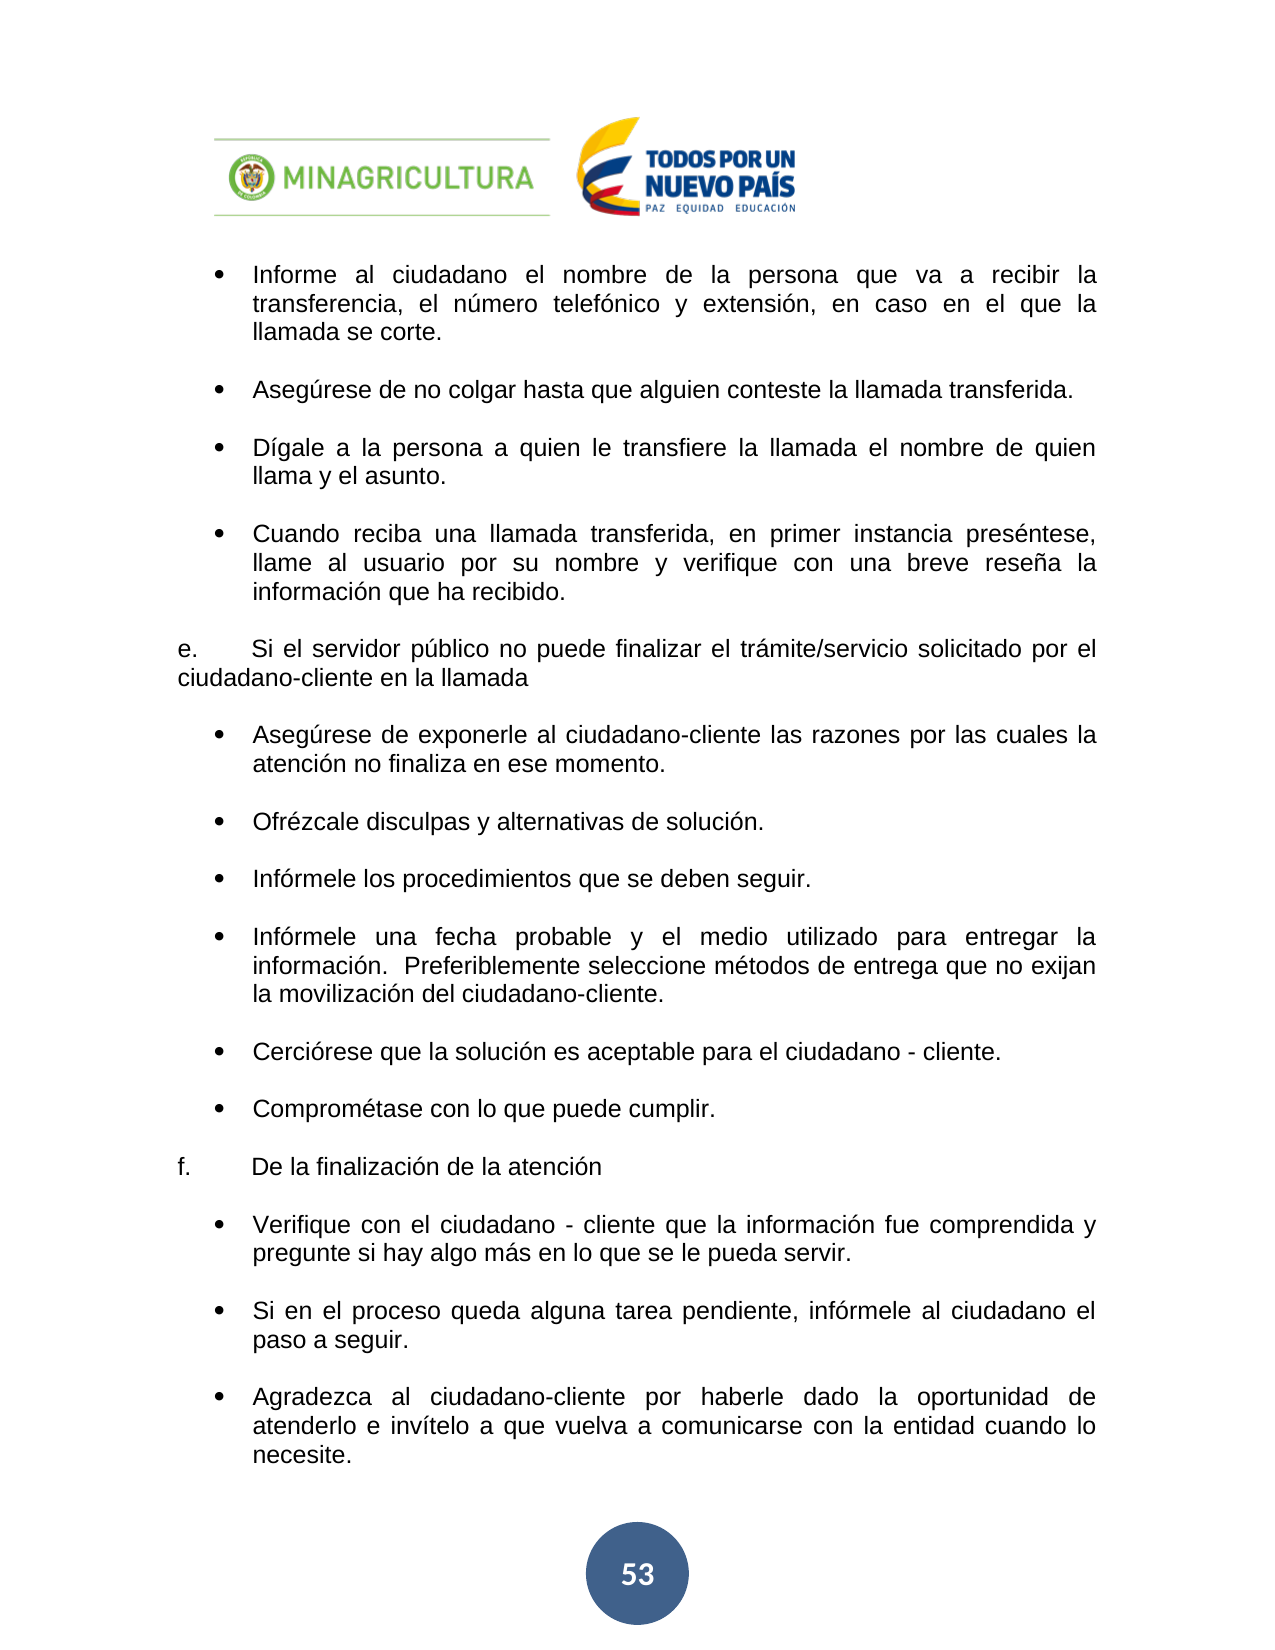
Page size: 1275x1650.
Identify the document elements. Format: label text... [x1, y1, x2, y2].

picture [177, 73, 805, 260]
list Asegúrese de exponerle al ciudadano-cliente las razones por las cuales la atención no finaliza en ese momento. [215, 720, 1098, 778]
list Cuando reciba una llamada transferida, en primer instancia preséntese, llame al usuario por su nombre y verifique con una breve reseña la información que ha recibido. [215, 519, 1098, 605]
list Informe al ciudadano el nombre de la persona que va a recibir la transferencia, el número telefónico y extensión, en caso en el que la llamada se corte. [215, 260, 1098, 346]
list Dígale a la persona a quien le transfiere la llamada el nombre de quien llama y el asunto. [215, 432, 1098, 490]
list Infórmele una fecha probable y el medio utilizado para entregar la información. Preferiblemente seleccione métodos de entrega que no exijan la movilización del ciudadano-cliente. [215, 922, 1098, 1008]
list Verifique con el ciudadano - cliente que la información fue comprendida y pregunte si hay algo más en lo que se le pueda servir. [215, 1209, 1098, 1267]
list Cerciórese que la solución es aceptable para el ciudadano - cliente. [215, 1037, 1098, 1066]
text e. Si el servidor público no puede finalizar el trámite/servicio solicitado por el ciudadano-cliente en la llamada [177, 634, 1098, 691]
list Si en el proceso queda alguna tarea pendiente, infórmele al ciudadano el paso a seguir. [215, 1296, 1098, 1353]
list Infórmele los procedimientos que se deben seguir. [215, 864, 1098, 893]
list Agradezca al ciudadano-cliente por haberle dado la oportunidad de atenderlo e invítelo a que vuelva a comunicarse con la entidad cuando lo necesite. [215, 1382, 1098, 1469]
list Ofrézcale disculpas y alternativas de solución. [215, 807, 1098, 835]
text f. De la finalización de la atención [177, 1152, 1098, 1181]
list Comprométase con lo que puede cumplir. [215, 1094, 1098, 1123]
list Asegúrese de no colgar hasta que alguien conteste la llamada transferida. [215, 375, 1098, 404]
